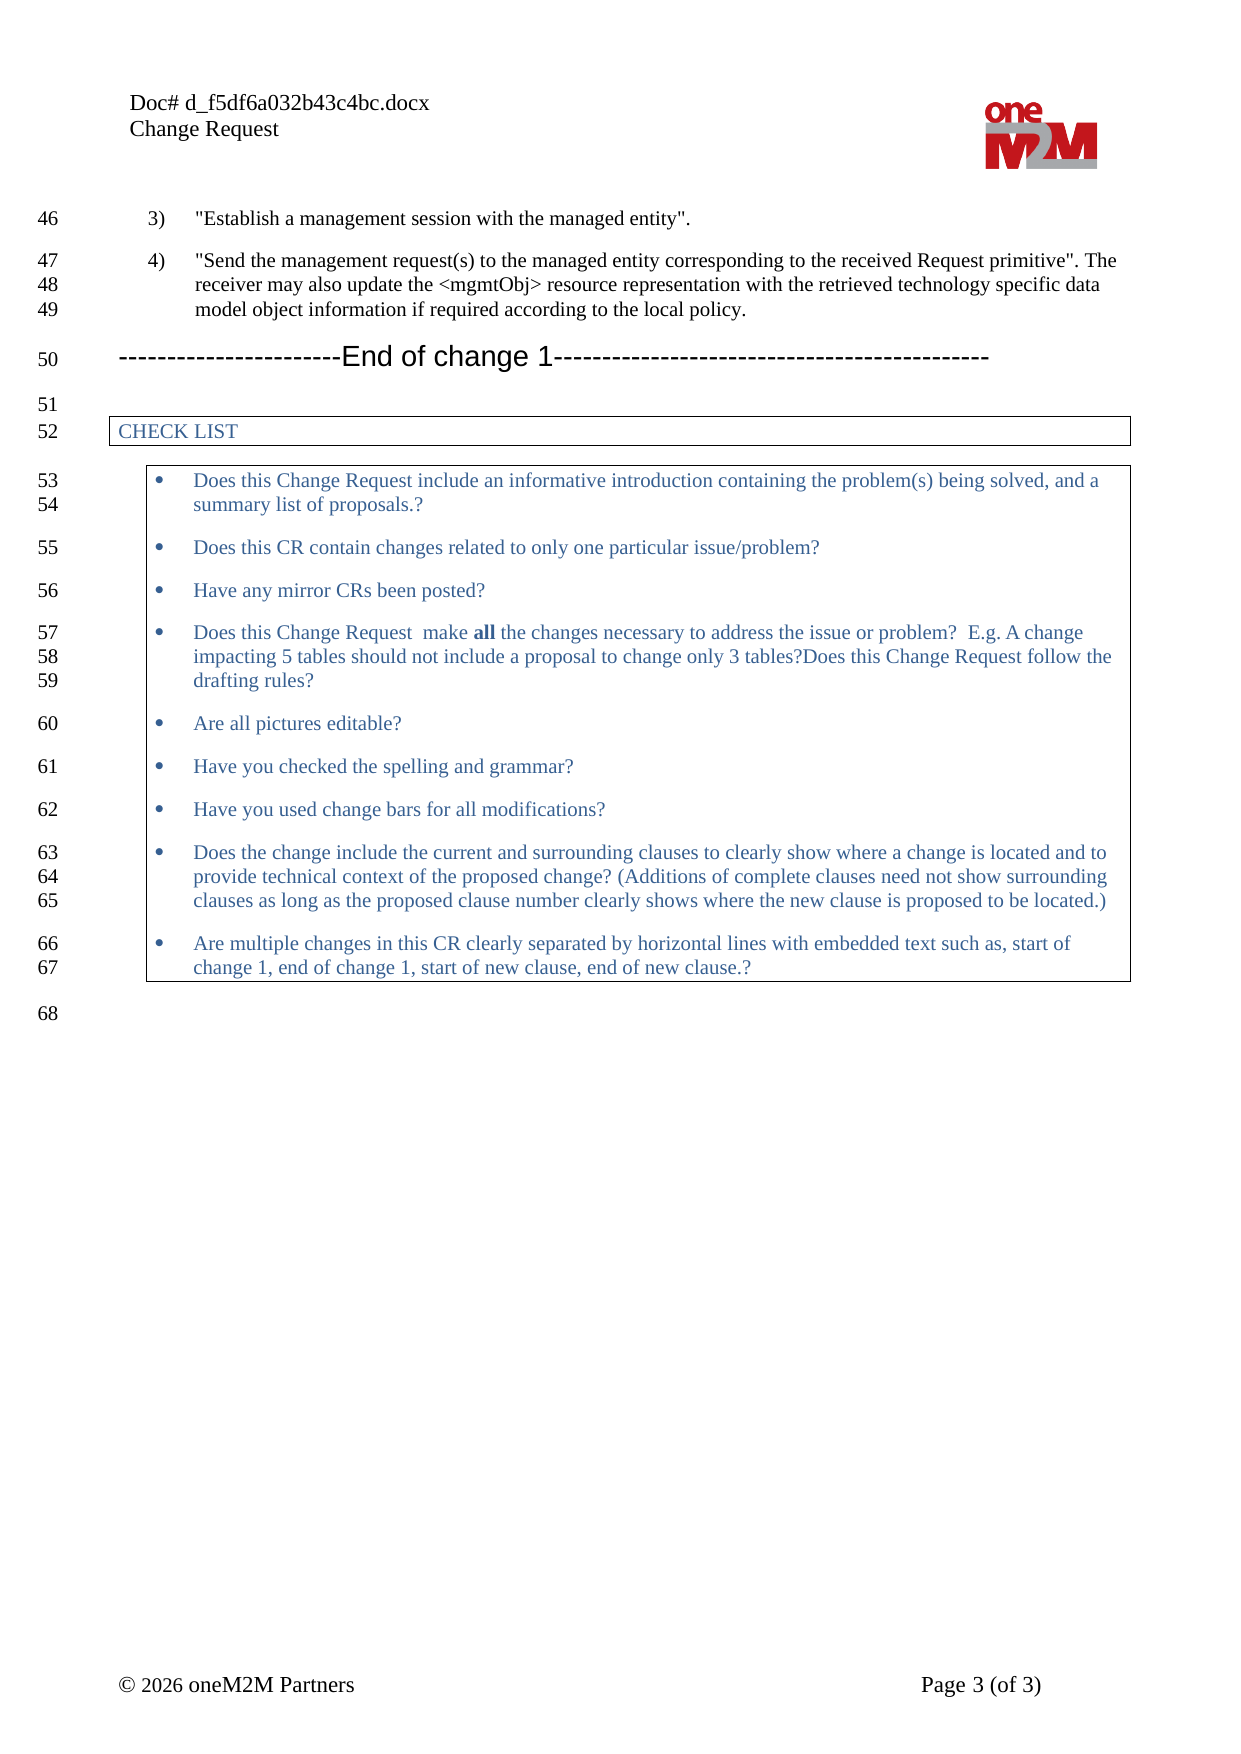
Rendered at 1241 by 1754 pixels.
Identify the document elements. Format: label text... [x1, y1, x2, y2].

list Are multiple changes in this CR clearly separated by horizontal lines with embedded text such as, start of change 1, end of change 1, start of new clause, end of new clause.? [147, 927, 1130, 981]
text CHECK LIST [110, 417, 1130, 445]
picture [971, 88, 1111, 184]
list Does the change include the current and surrounding clauses to clearly show where a change is located and to provide technical context of the proposed change? (Additions of complete clauses need not show surrounding clauses as long as the proposed clause number clearly shows where the new clause is proposed to be located.) [147, 837, 1130, 912]
subtitle -----------------------End of change 1--------------------------------------------- [118, 339, 1122, 373]
list Does this CR contain changes related to only one particular issue/problem? [147, 532, 1130, 559]
list Have you used change bars for all modifications? [147, 794, 1130, 821]
list Does this Change Request make all the changes necessary to address the issue or problem? E.g. A change impacting 5 tables should not include a proposal to change only 3 tables?Does this Change Request follow the drafting rules? [147, 617, 1130, 692]
list Are all pictures editable? [147, 708, 1130, 735]
list "Establish a management session with the managed entity". [148, 206, 1122, 229]
list Have any mirror CRs been posted? [147, 574, 1130, 602]
list Have you checked the spelling and grammar? [147, 751, 1130, 778]
list "Send the management request(s) to the managed entity corresponding to the received Request primitive". The receiver may also update the <mgmtObj> resource representation with the retrieved technology specific data model object information if required according to the local policy. [148, 248, 1122, 321]
list Does this Change Request include an informative introduction containing the problem(s) being solved, and a summary list of proposals.? [147, 466, 1130, 516]
